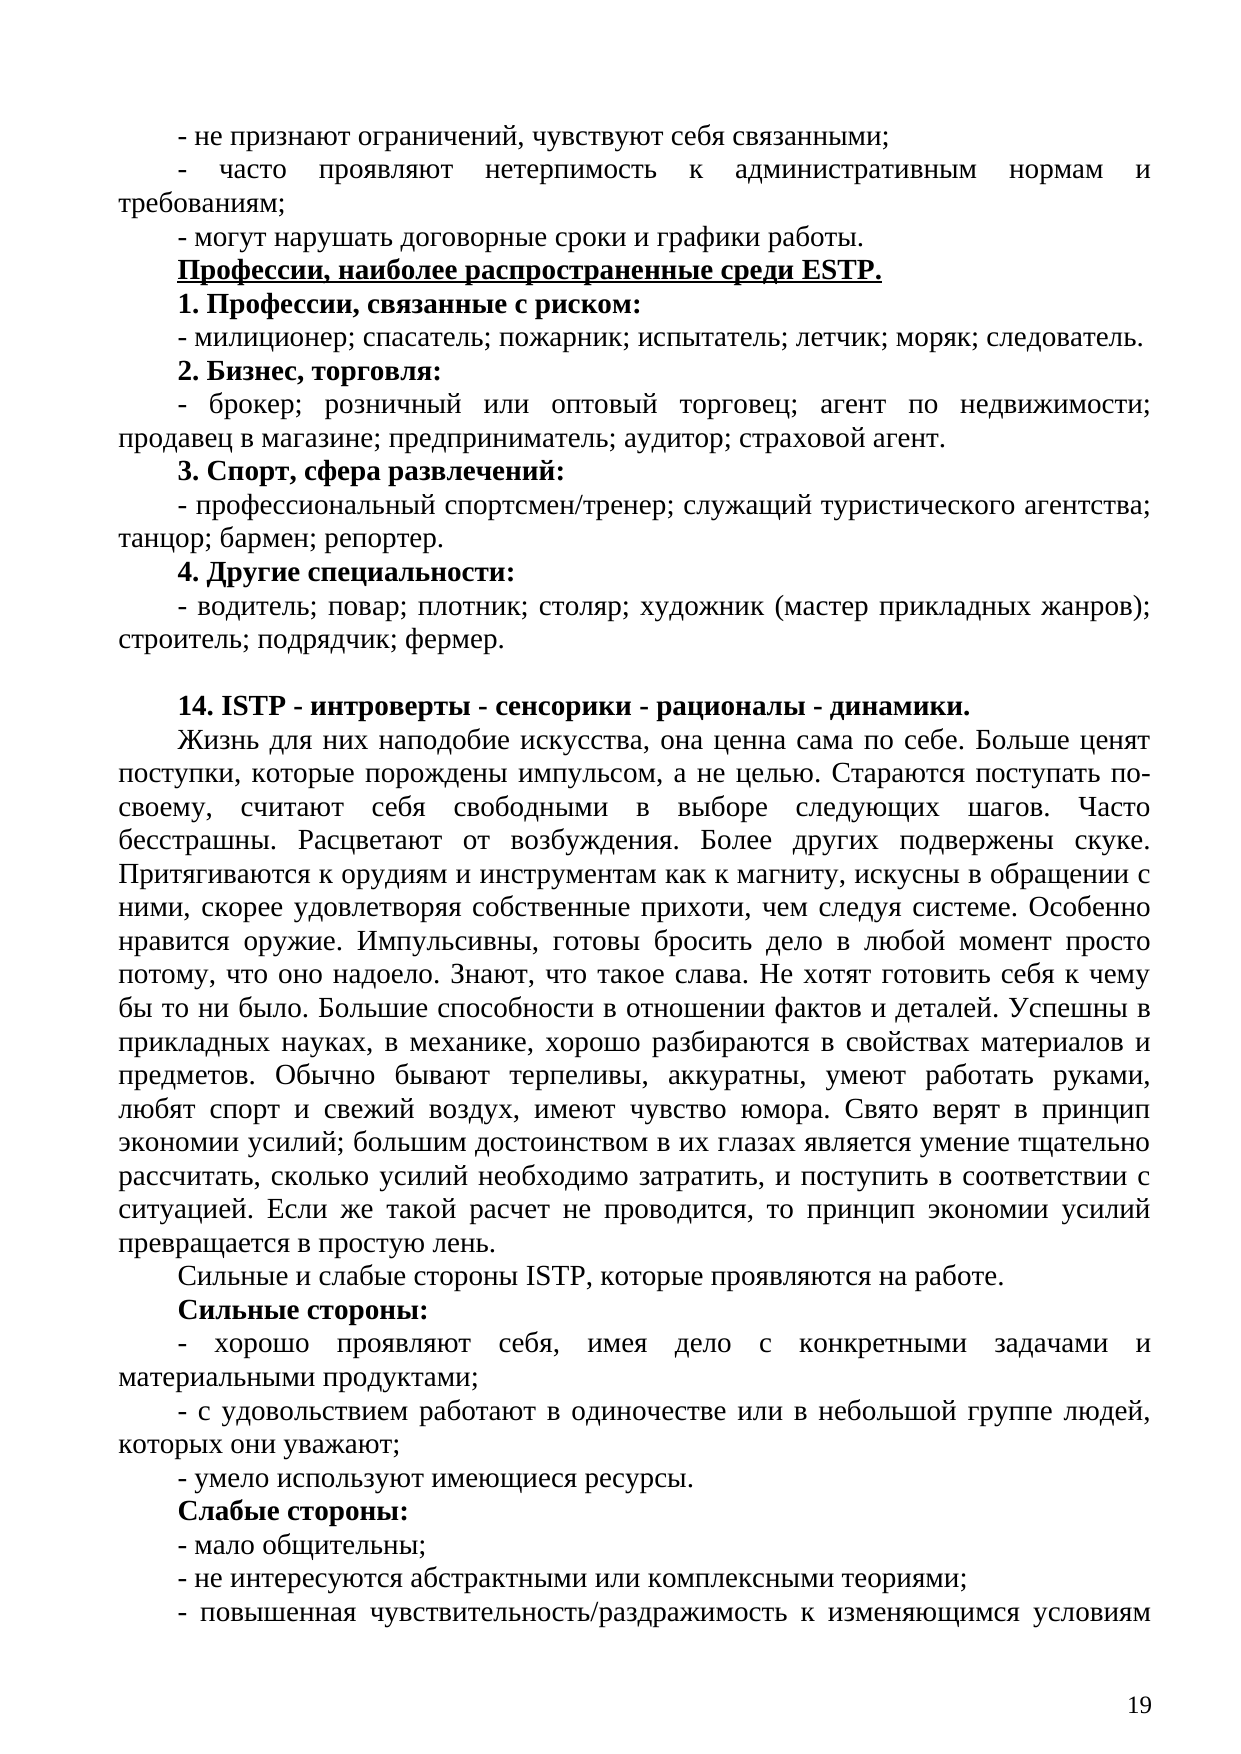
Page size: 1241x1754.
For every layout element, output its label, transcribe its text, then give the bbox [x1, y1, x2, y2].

text Сильные стороны: [118, 1292, 1152, 1326]
text Сильные и слабые стороны ISTP, которые проявляются на работе. [118, 1258, 1152, 1292]
text Слабые стороны: [118, 1493, 1152, 1527]
text 3. Спорт, сфера развлечений: [118, 453, 1152, 487]
text - часто проявляют нетерпимость к административным нормам и требованиям; [118, 152, 1152, 219]
text - не интересуются абстрактными или комплексными теориями; [118, 1560, 1152, 1594]
text - милиционер; спасатель; пожарник; испытатель; летчик; моряк; следователь. [118, 319, 1152, 353]
text - водитель; повар; плотник; столяр; художник (мастер прикладных жанров); строитель; подрядчик; фермер. [118, 588, 1152, 655]
text - хорошо проявляют себя, имея дело с конкретными задачами и материальными продуктами; [118, 1326, 1152, 1393]
text - профессиональный спортсмен/тренер; служащий туристического агентства; танцор; бармен; репортер. [118, 487, 1152, 554]
text 4. Другие специальности: [118, 554, 1152, 588]
text 1. Профессии, связанные с риском: [118, 286, 1152, 319]
text - брокер; розничный или оптовый торговец; агент по недвижимости; продавец в магазине; предприниматель; аудитор; страховой агент. [118, 386, 1152, 453]
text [118, 1594, 1152, 1627]
text - с удовольствием работают в одиночестве или в небольшой группе людей, которых они уважают; [118, 1393, 1152, 1460]
text - не признают ограничений, чувствуют себя связанными; [118, 118, 1152, 152]
text - мало общительны; [118, 1527, 1152, 1560]
text Профессии, наиболее распространенные среди ESTP. [118, 252, 1152, 286]
text - могут нарушать договорные сроки и графики работы. [118, 219, 1152, 252]
text 14. ISTP - интроверты - сенсорики - рационалы - динамики. [118, 688, 1152, 722]
text - умело используют имеющиеся ресурсы. [118, 1460, 1152, 1493]
text Жизнь для них наподобие искусства, она ценна сама по себе. Больше ценят поступки, которые порождены импульсом, а не целью. Стараются поступать по-своему, считают себя свободными в выборе следующих шагов. Часто бесстрашны. Расцветают от возбуждения. Более других подвержены скуке. Притягиваются к орудиям и инструментам как к магниту, искусны в обращении с ними, скорее удовлетворяя собственные прихоти, чем следуя системе. Особенно нравится оружие. Импульсивны, готовы бросить дело в любой момент просто потому, что оно надоело. Знают, что такое слава. Не хотят готовить себя к чему бы то ни было. Большие способности в отношении фактов и деталей. Успешны в прикладных науках, в механике, хорошо разбираются в свойствах материалов и предметов. Обычно бывают терпеливы, аккуратны, умеют работать руками, любят спорт и свежий воздух, имеют чувство юмора. Свято верят в принцип экономии усилий; большим достоинством в их глазах является умение тщательно рассчитать, сколько усилий необходимо затратить, и поступить в соответствии с ситуацией. Если же такой расчет не проводится, то принцип экономии усилий превращается в простую лень. [118, 722, 1152, 1258]
text 2. Бизнес, торговля: [118, 353, 1152, 386]
